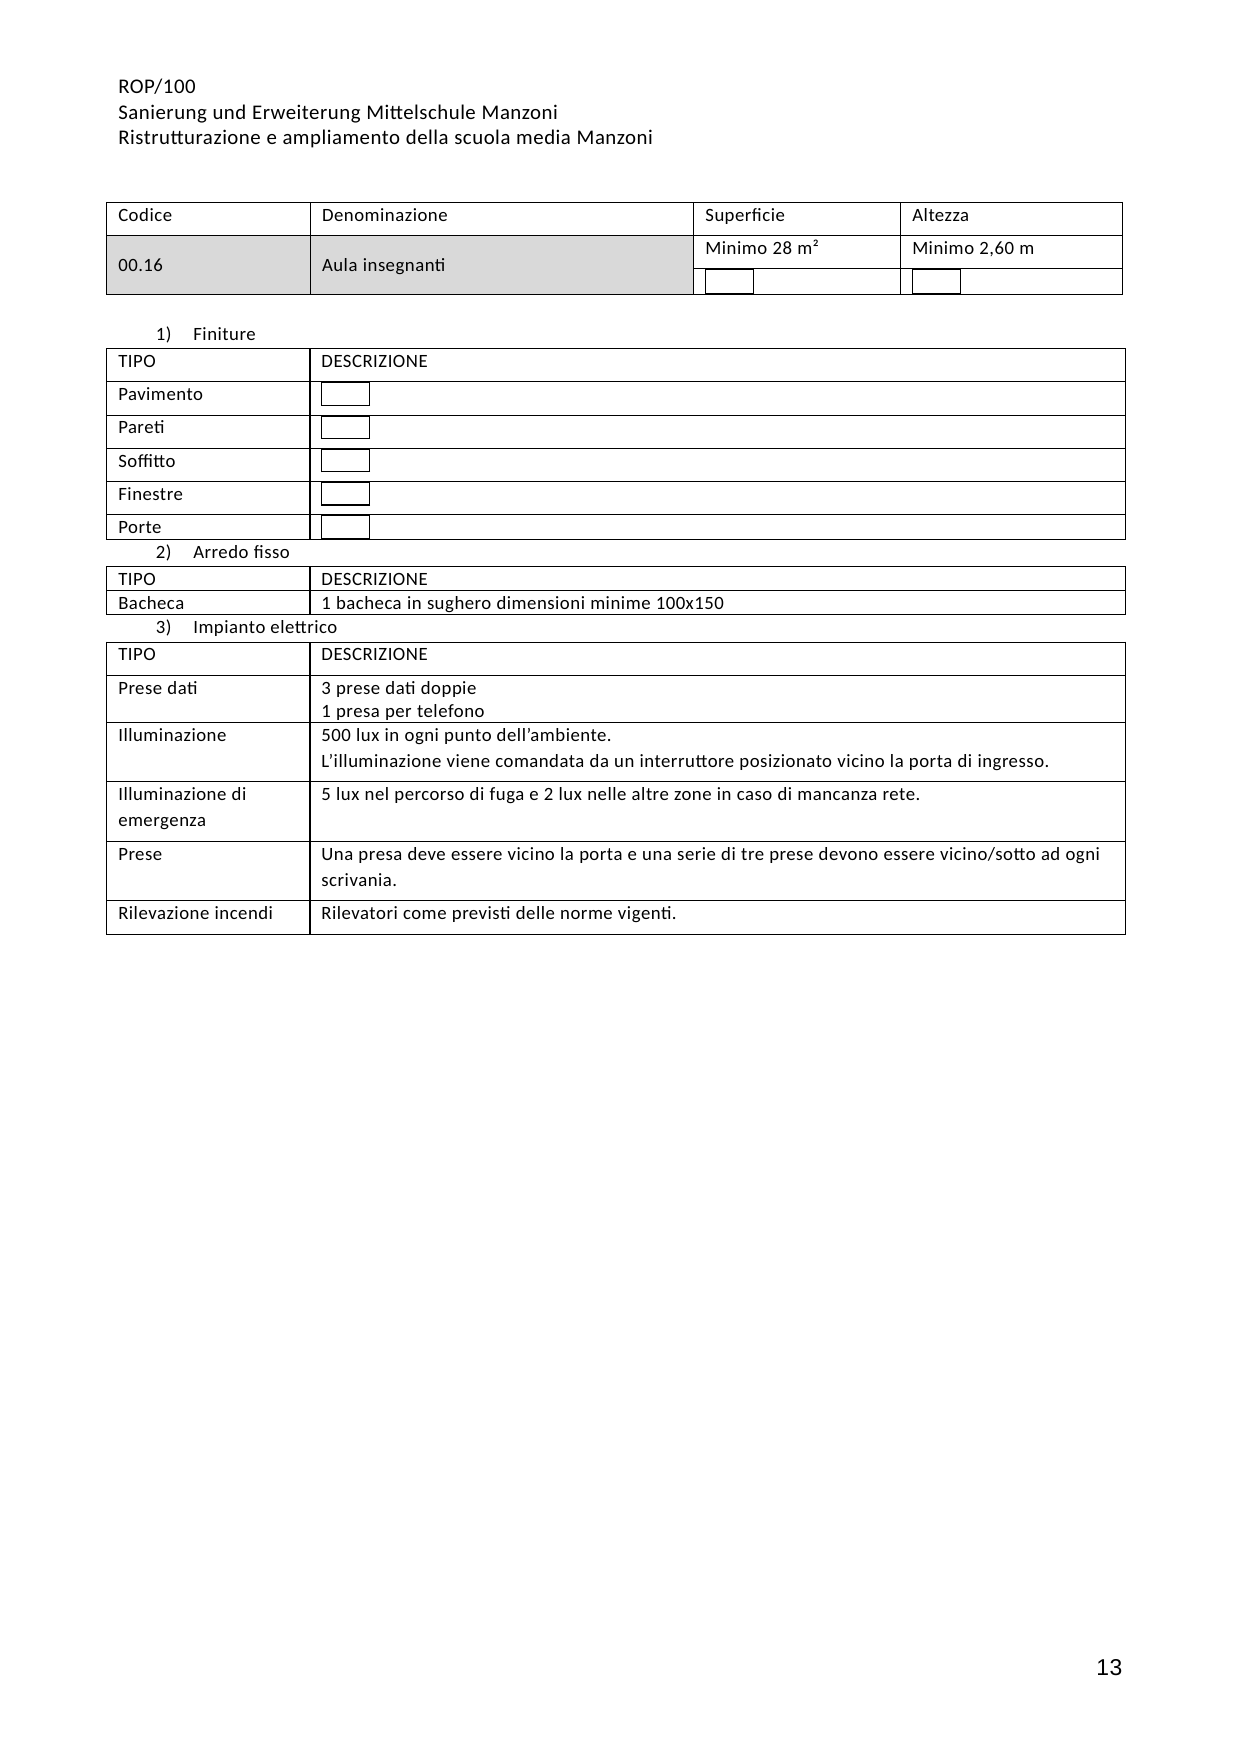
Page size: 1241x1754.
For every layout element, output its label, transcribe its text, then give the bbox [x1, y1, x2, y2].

table_header DESCRIZIONE [311, 567, 1125, 590]
table_cell Prese [107, 842, 309, 900]
table_cell 5 lux nel percorso di fuga e 2 lux nelle altre zone in caso di mancanza rete. [311, 782, 1125, 841]
table_cell 1 bacheca in sughero dimensioni minime 100x150 [311, 591, 1125, 614]
table_cell Rilevazione incendi [107, 901, 309, 934]
table_cell Rilevatori come previsti delle norme vigenti. [311, 901, 1125, 934]
table_cell [694, 269, 705, 294]
table_header Denominazione [311, 203, 693, 235]
table_cell Illuminazione di emergenza [107, 782, 309, 841]
table_cell Prese dati [107, 676, 309, 722]
table_cell [311, 449, 1125, 481]
table_cell [311, 416, 1125, 448]
table_cell Bacheca [107, 591, 309, 614]
table_cell Minimo 28 m² [694, 236, 900, 268]
table_cell Aula insegnanti [311, 236, 693, 294]
table_header DESCRIZIONE [311, 349, 1125, 381]
table_cell [311, 482, 1125, 514]
table_cell [322, 516, 369, 538]
table_cell [961, 269, 1122, 294]
table_cell 3 prese dati doppie 1 presa per telefono [311, 676, 1125, 722]
table_cell Soffitto [107, 449, 309, 481]
list Arredo fisso [156, 540, 1122, 563]
table_header DESCRIZIONE [311, 643, 1125, 675]
table_cell Pavimento [107, 382, 309, 414]
list Impianto elettrico [156, 615, 1122, 638]
table_cell Una presa deve essere vicino la porta e una serie di tre prese devono essere vicino/sotto ad ogni scrivania. [311, 842, 1125, 900]
table_cell 00.16 [107, 236, 310, 294]
table_cell [370, 515, 1125, 539]
table_cell [311, 382, 1125, 414]
table_cell Illuminazione [107, 723, 309, 781]
table_header Codice [107, 203, 310, 235]
table_header TIPO [107, 643, 309, 675]
table_cell [706, 270, 753, 293]
table_header Superficie [694, 203, 900, 235]
table_cell [754, 269, 900, 294]
table_cell Minimo 2,60 m [901, 236, 1122, 268]
table_cell [901, 269, 912, 294]
table_header Altezza [901, 203, 1122, 235]
table_cell 500 lux in ogni punto dell’ambiente. L’illuminazione viene comandata da un interruttore posizionato vicino la porta di ingresso. [311, 723, 1125, 781]
table_cell Finestre [107, 482, 309, 514]
table_cell Porte [107, 515, 309, 539]
table_cell [913, 270, 960, 293]
list Finiture [156, 322, 1122, 344]
table_header TIPO [107, 567, 309, 590]
table_cell [311, 515, 321, 539]
table_cell Pareti [107, 416, 309, 448]
table_header TIPO [107, 349, 309, 381]
